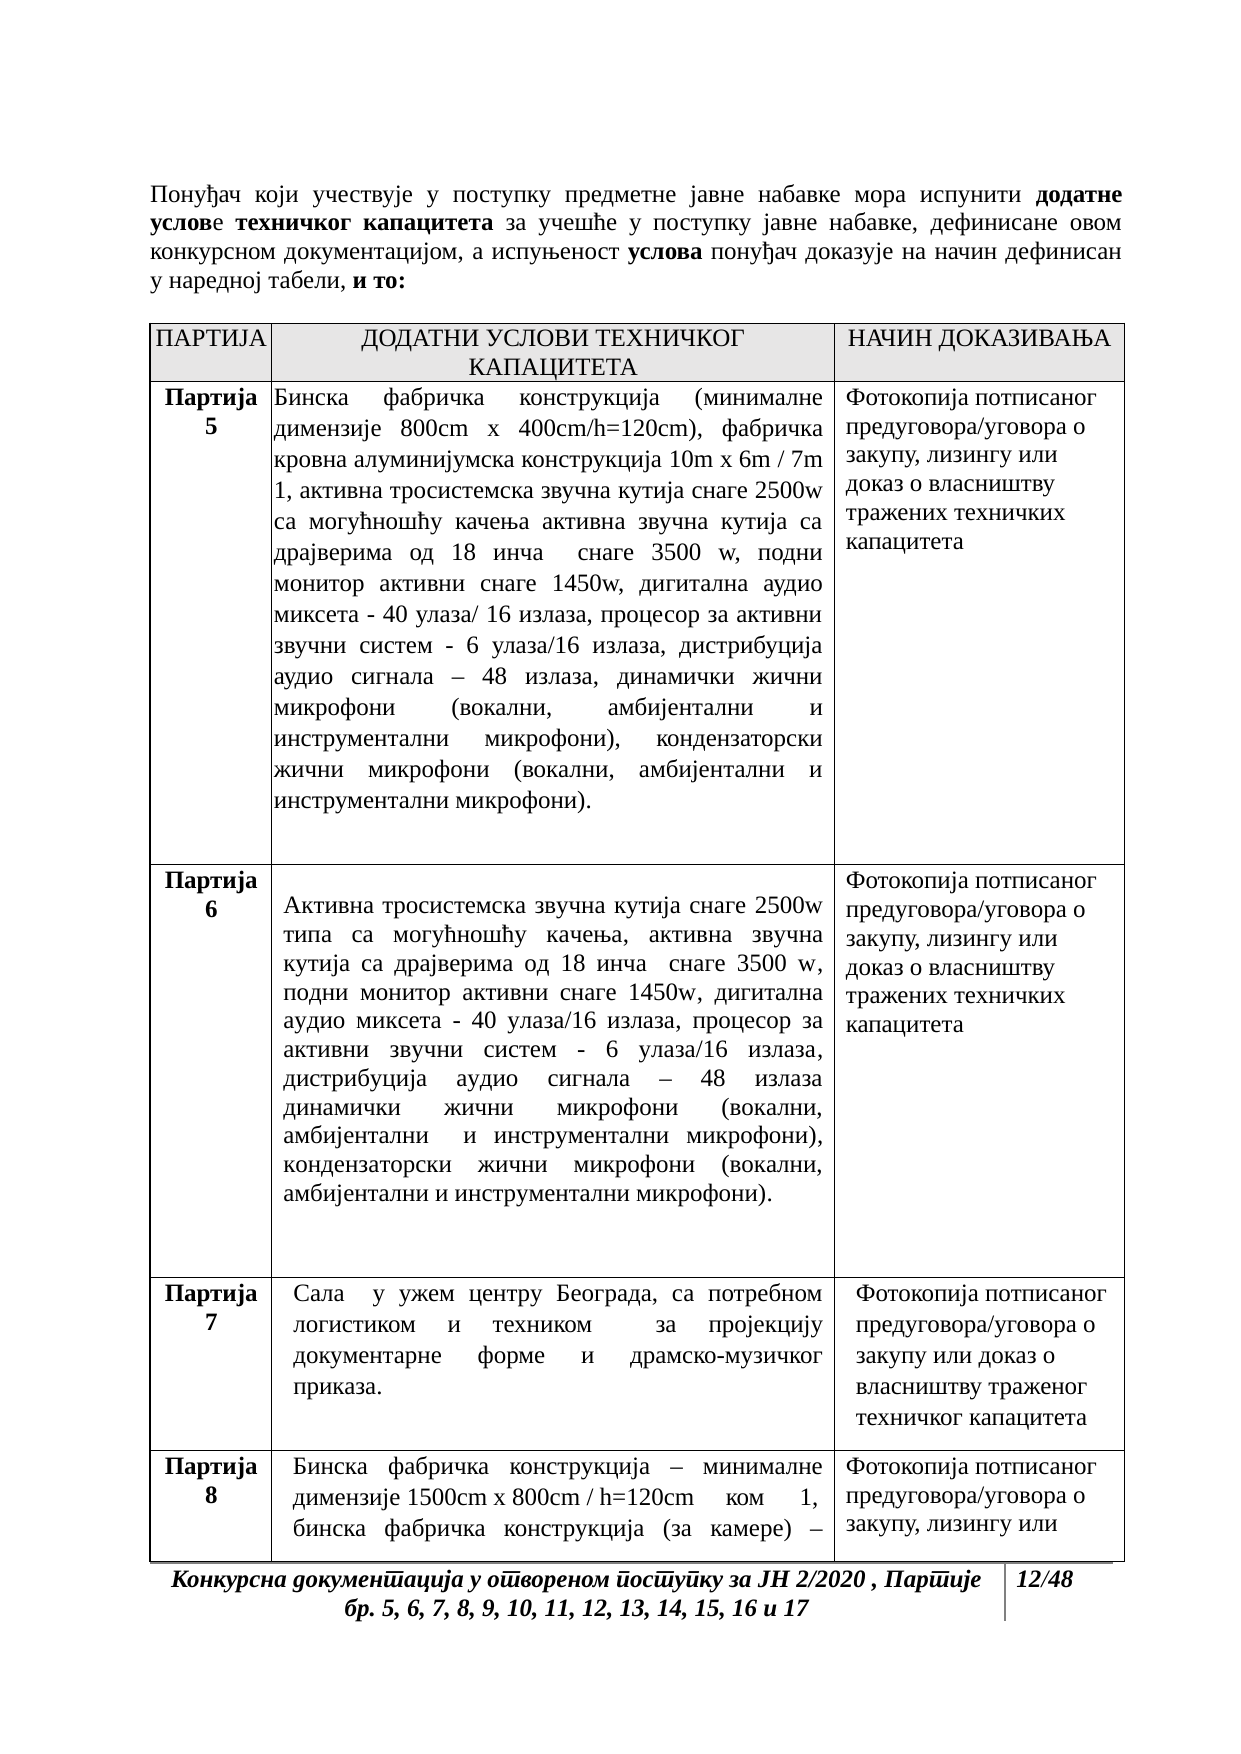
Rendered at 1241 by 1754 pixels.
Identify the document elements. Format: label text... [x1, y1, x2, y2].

table_cell Партија 7 [151, 1278, 271, 1450]
list Понуђач који учествује у поступку предметне јавне набавке мора испунити додатне услове техничког капацитета за учешће у поступку јавне набавке, дефинисане овом конкурсном документацијом, а испуњеност услова понуђач доказује на начин дефинисан у наредној табели, и то: [150, 179, 1122, 294]
table_cell Сала у ужем центру Београда, са потребном логистиком и техником за пројекцију документарне форме и драмско-музичког приказа. [272, 1278, 834, 1450]
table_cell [272, 1451, 834, 1561]
table_header ПАРТИЈА [151, 324, 271, 381]
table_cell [835, 1451, 1124, 1561]
table_cell Партија 5 [151, 382, 271, 864]
table_cell Фотокопија потписаног предуговора/уговора о закупу, лизингу или доказ о власништву тражених техничких капацитета [835, 382, 1124, 864]
table_cell Бинска фабричка конструкција (минималне димензије 800cm x 400cm/h=120cm), фабричка кровна алуминијумска конструкција 10m х 6m / 7m 1, активна тросистемска звучна кутија снаге 2500w са могућношћу качења активна звучна кутија са драјверима од 18 инча снаге 3500 w, подни монитор активни снаге 1450w, дигитална аудио миксета - 40 улаза/ 16 излаза, процесор за активни звучни систем - 6 улаза/16 излаза, дистрибуција аудио сигнала – 48 излаза, динамички жични микрофони (вокални, амбијентални и инструментални микрофони), кондензаторски жични микрофони (вокални, амбијентални и инструментални микрофони). [272, 382, 834, 864]
table_header НАЧИН ДОКАЗИВАЊА [835, 324, 1124, 381]
table_cell Фотокопија потписаног предуговора/уговора о закупу или доказ о власништву траженог техничког капацитета [835, 1278, 1124, 1450]
table_cell Фотокопија потписаног предуговора/уговора о закупу, лизингу или доказ о власништву тражених техничких капацитета [835, 865, 1124, 1277]
table_cell Активна тросистемска звучна кутија снаге 2500w типа са могућношћу качења, активна звучна кутија са драјверима од 18 инча снаге 3500 w, подни монитор активни снаге 1450w, дигитална аудио миксета - 40 улаза/16 излаза, процесор за активни звучни систем - 6 улаза/16 излаза, дистрибуција аудио сигнала – 48 излаза динамички жични микрофони (вокални, амбијентални и инструментални микрофони), кондензаторски жични микрофони (вокални, амбијентални и инструментални микрофони). [272, 865, 834, 1277]
table_header ДОДАТНИ УСЛОВИ ТЕХНИЧКОГ КАПАЦИТЕТА [272, 324, 834, 381]
table_cell Партија 6 [151, 865, 271, 1277]
table_cell Партија 8 [151, 1451, 271, 1561]
